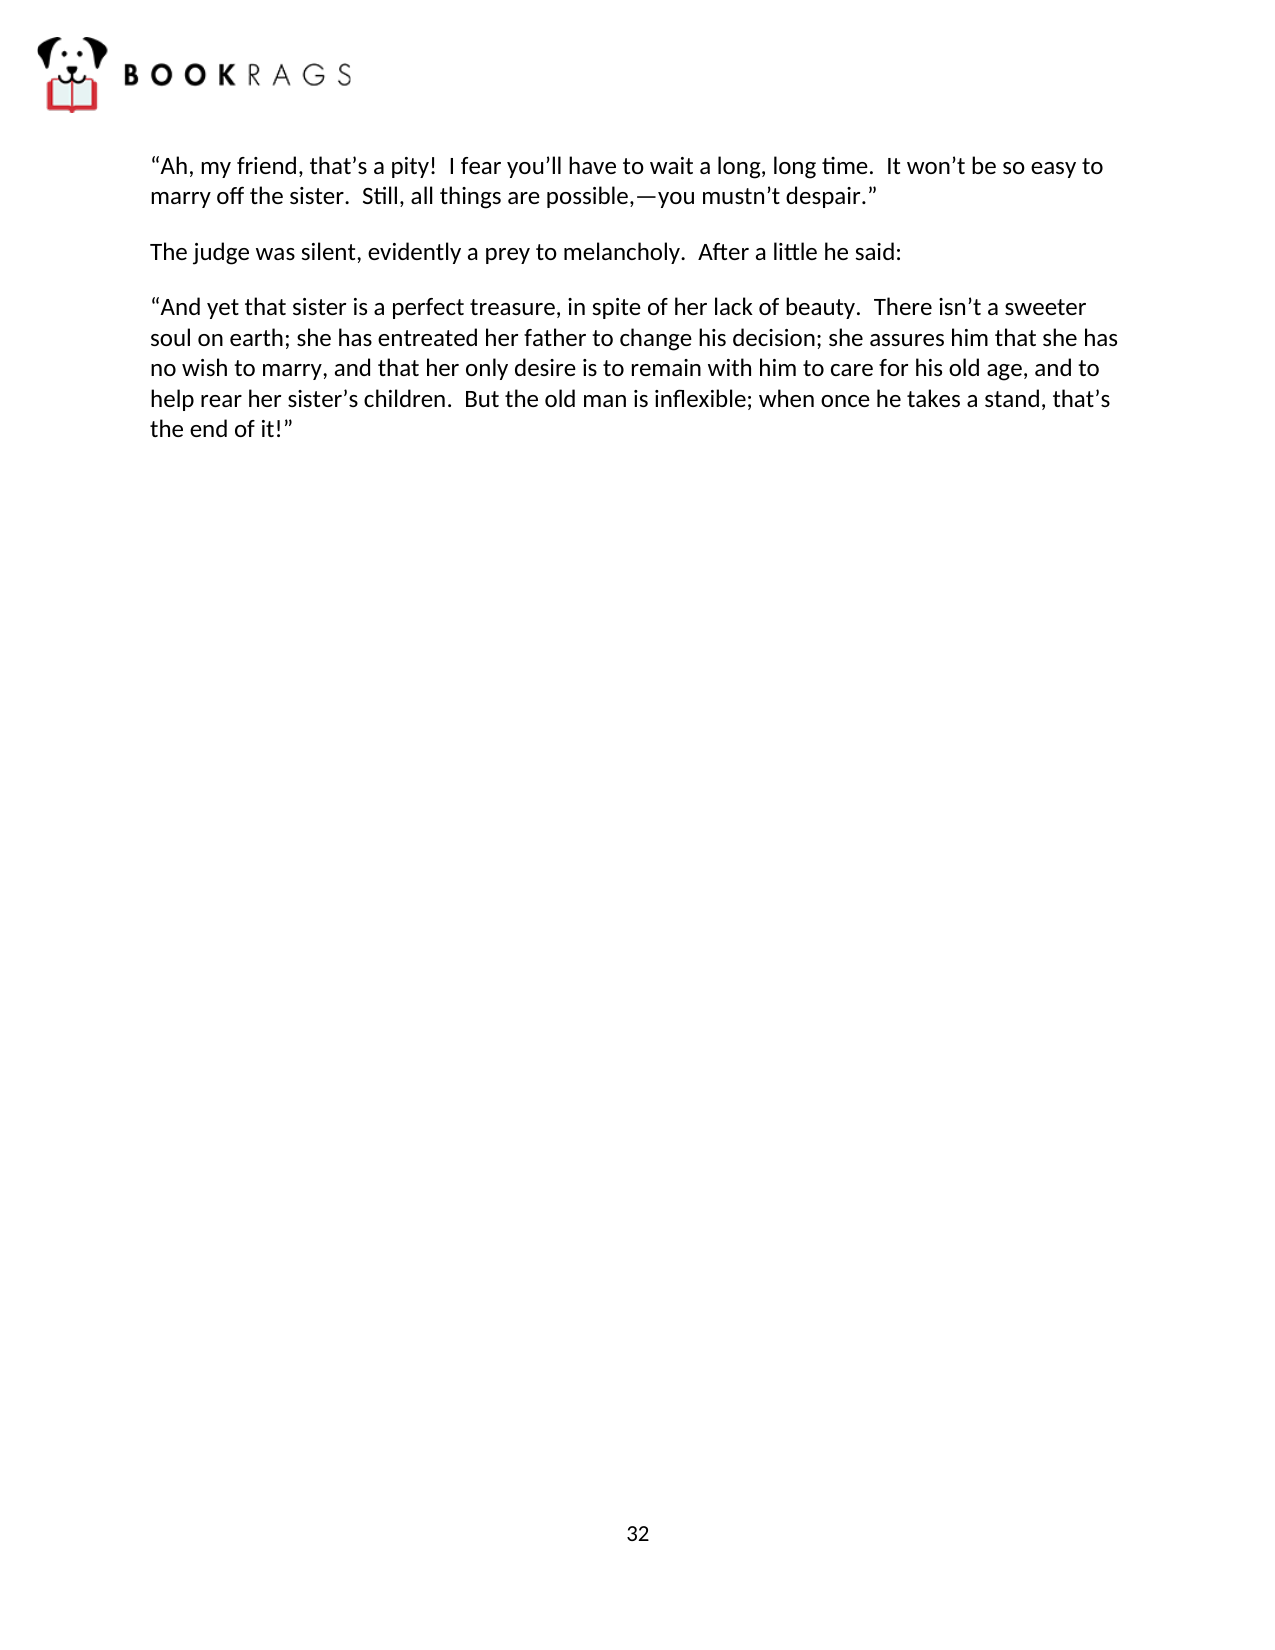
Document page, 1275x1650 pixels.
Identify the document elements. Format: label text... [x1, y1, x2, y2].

text “And yet that sister is a perfect treasure, in spite of her lack of beauty. There isn’t a sweeter soul on earth; she has entreated her father to change his decision; she assures him that she has no wish to marry, and that her only desire is to remain with him to care for his old age, and to help rear her sister’s children. But the old man is inflexible; when once he takes a stand, that’s the end of it!” [150, 292, 1125, 444]
text The judge was silent, evidently a prey to melancholy. After a little he said: [150, 236, 1125, 267]
picture [37, 37, 351, 113]
text “Ah, my friend, that’s a pity! I fear you’ll have to wait a long, long time. It won’t be so easy to marry off the sister. Still, all things are possible,—­you mustn’t despair.” [150, 150, 1125, 211]
